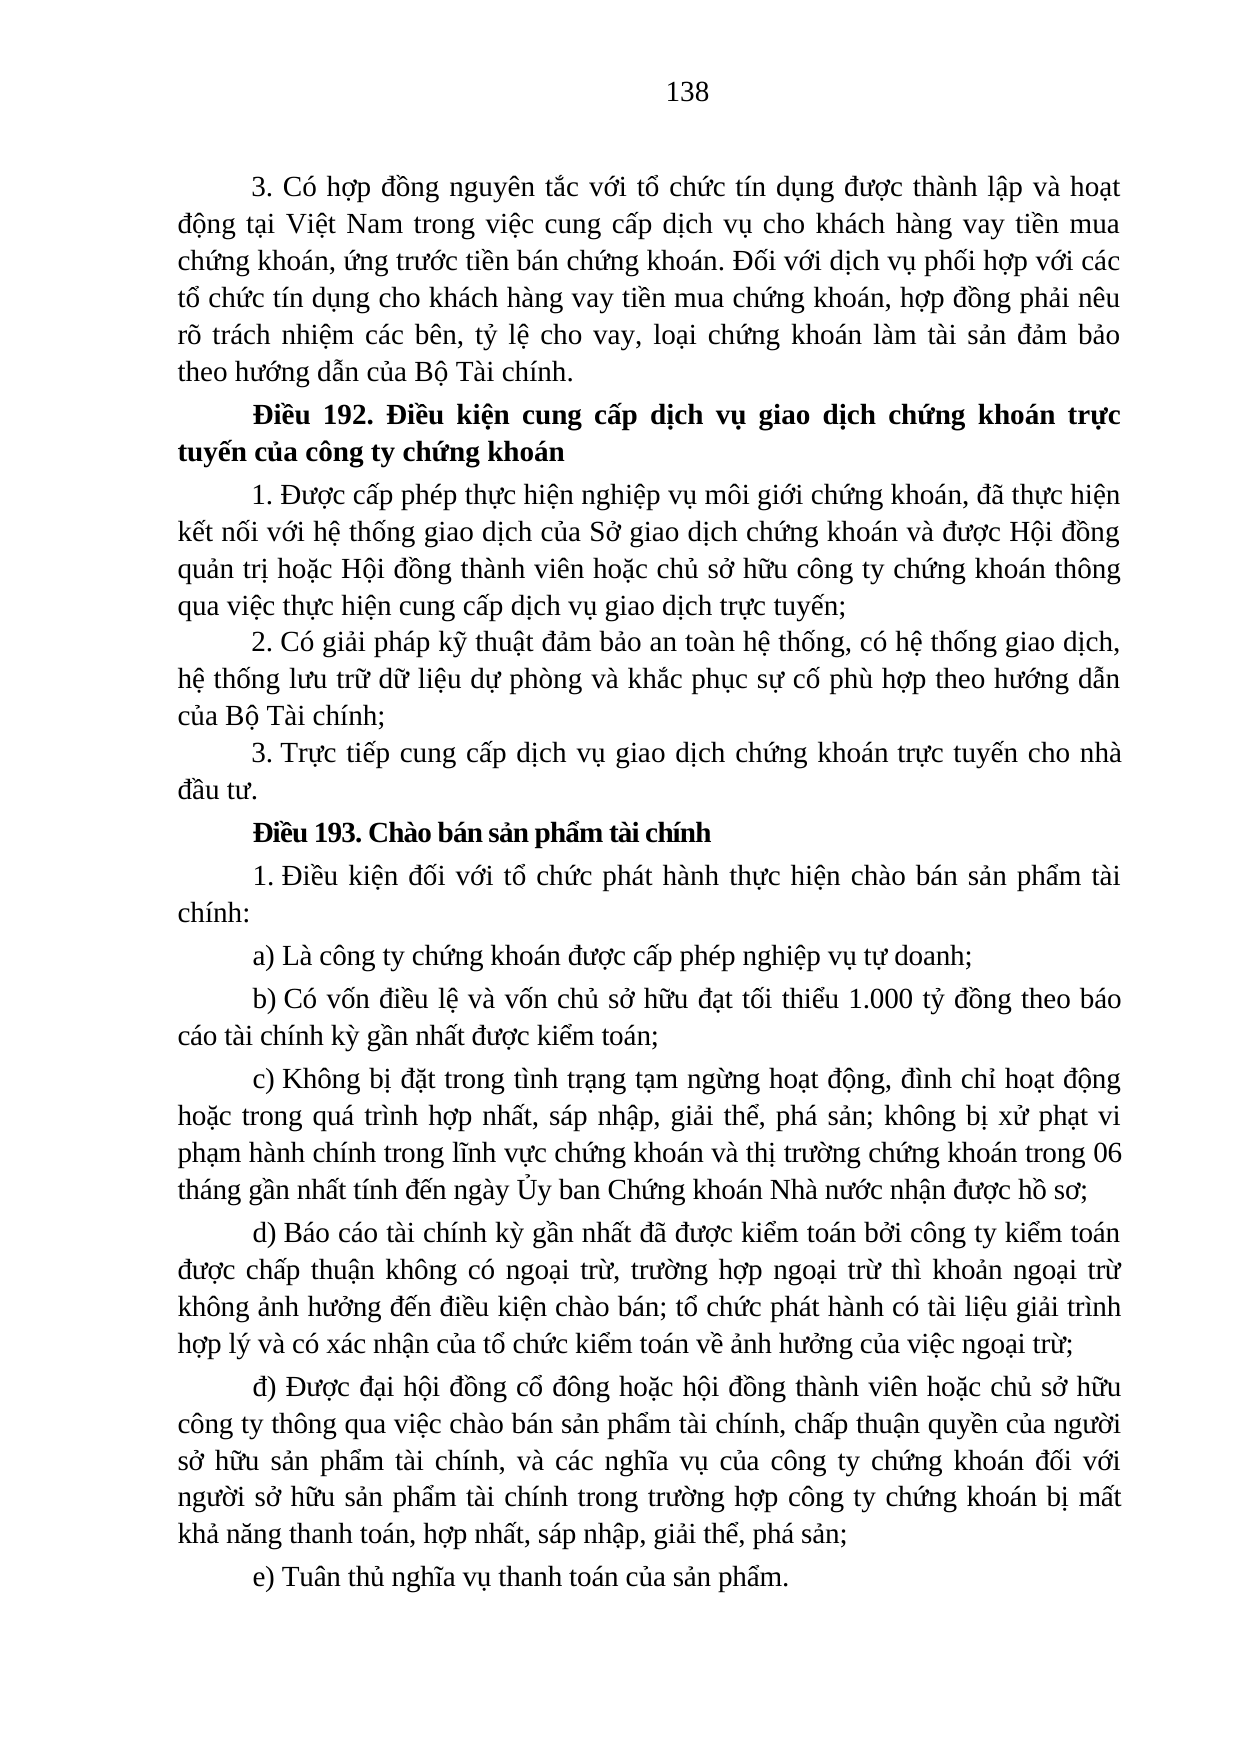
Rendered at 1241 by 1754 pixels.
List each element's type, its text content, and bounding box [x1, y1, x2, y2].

text 3. Có hợp đồng nguyên tắc với tổ chức tín dụng được thành lập và hoạt động tại Việt Nam trong việc cung cấp dịch vụ cho khách hàng vay tiền mua chứng khoán, ứng trước tiền bán chứng khoán. Đối với dịch vụ phối hợp với các tổ chức tín dụng cho khách hàng vay tiền mua chứng khoán, hợp đồng phải nêu rõ trách nhiệm các bên, tỷ lệ cho vay, loại chứng khoán làm tài sản đảm bảo theo hướng dẫn của Bộ Tài chính. [177, 169, 1122, 387]
list Trực tiếp cung cấp dịch vụ giao dịch chứng khoán trực tuyến cho nhà đầu tư. [177, 735, 1122, 806]
text e) Tuân thủ nghĩa vụ thanh toán của sản phẩm. [177, 1559, 1122, 1593]
list Có giải pháp kỹ thuật đảm bảo an toàn hệ thống, có hệ thống giao dịch, hệ thống lưu trữ dữ liệu dự phòng và khắc phục sự cố phù hợp theo hướng dẫn của Bộ Tài chính; [177, 624, 1122, 732]
list Được cấp phép thực hiện nghiệp vụ môi giới chứng khoán, đã thực hiện kết nối với hệ thống giao dịch của Sở giao dịch chứng khoán và được Hội đồng quản trị hoặc Hội đồng thành viên hoặc chủ sở hữu công ty chứng khoán thông qua việc thực hiện cung cấp dịch vụ giao dịch trực tuyến; [177, 477, 1122, 621]
list Báo cáo tài chính kỳ gần nhất đã được kiểm toán bởi công ty kiểm toán được chấp thuận không có ngoại trừ, trường hợp ngoại trừ thì khoản ngoại trừ không ảnh hưởng đến điều kiện chào bán; tổ chức phát hành có tài liệu giải trình hợp lý và có xác nhận của tổ chức kiểm toán về ảnh hưởng của việc ngoại trừ; [177, 1215, 1122, 1359]
list Không bị đặt trong tình trạng tạm ngừng hoạt động, đình chỉ hoạt động hoặc trong quá trình hợp nhất, sáp nhập, giải thể, phá sản; không bị xử phạt vi phạm hành chính trong lĩnh vực chứng khoán và thị trường chứng khoán trong 06 tháng gần nhất tính đến ngày Ủy ban Chứng khoán Nhà nước nhận được hồ sơ; [177, 1061, 1122, 1206]
text đ) Được đại hội đồng cổ đông hoặc hội đồng thành viên hoặc chủ sở hữu công ty thông qua việc chào bán sản phẩm tài chính, chấp thuận quyền của người sở hữu sản phẩm tài chính, và các nghĩa vụ của công ty chứng khoán đối với người sở hữu sản phẩm tài chính trong trường hợp công ty chứng khoán bị mất khả năng thanh toán, hợp nhất, sáp nhập, giải thể, phá sản; [177, 1369, 1122, 1550]
list Điều kiện đối với tổ chức phát hành thực hiện chào bán sản phẩm tài chính: [177, 858, 1122, 929]
list Có vốn điều lệ và vốn chủ sở hữu đạt tối thiểu 1.000 tỷ đồng theo báo cáo tài chính kỳ gần nhất được kiểm toán; [177, 981, 1122, 1052]
text Điều 193. Chào bán sản phẩm tài chính [177, 815, 1122, 849]
list Là công ty chứng khoán được cấp phép nghiệp vụ tự doanh; [177, 938, 1122, 972]
text Điều 192. Điều kiện cung cấp dịch vụ giao dịch chứng khoán trực tuyến của công ty chứng khoán [177, 397, 1122, 467]
